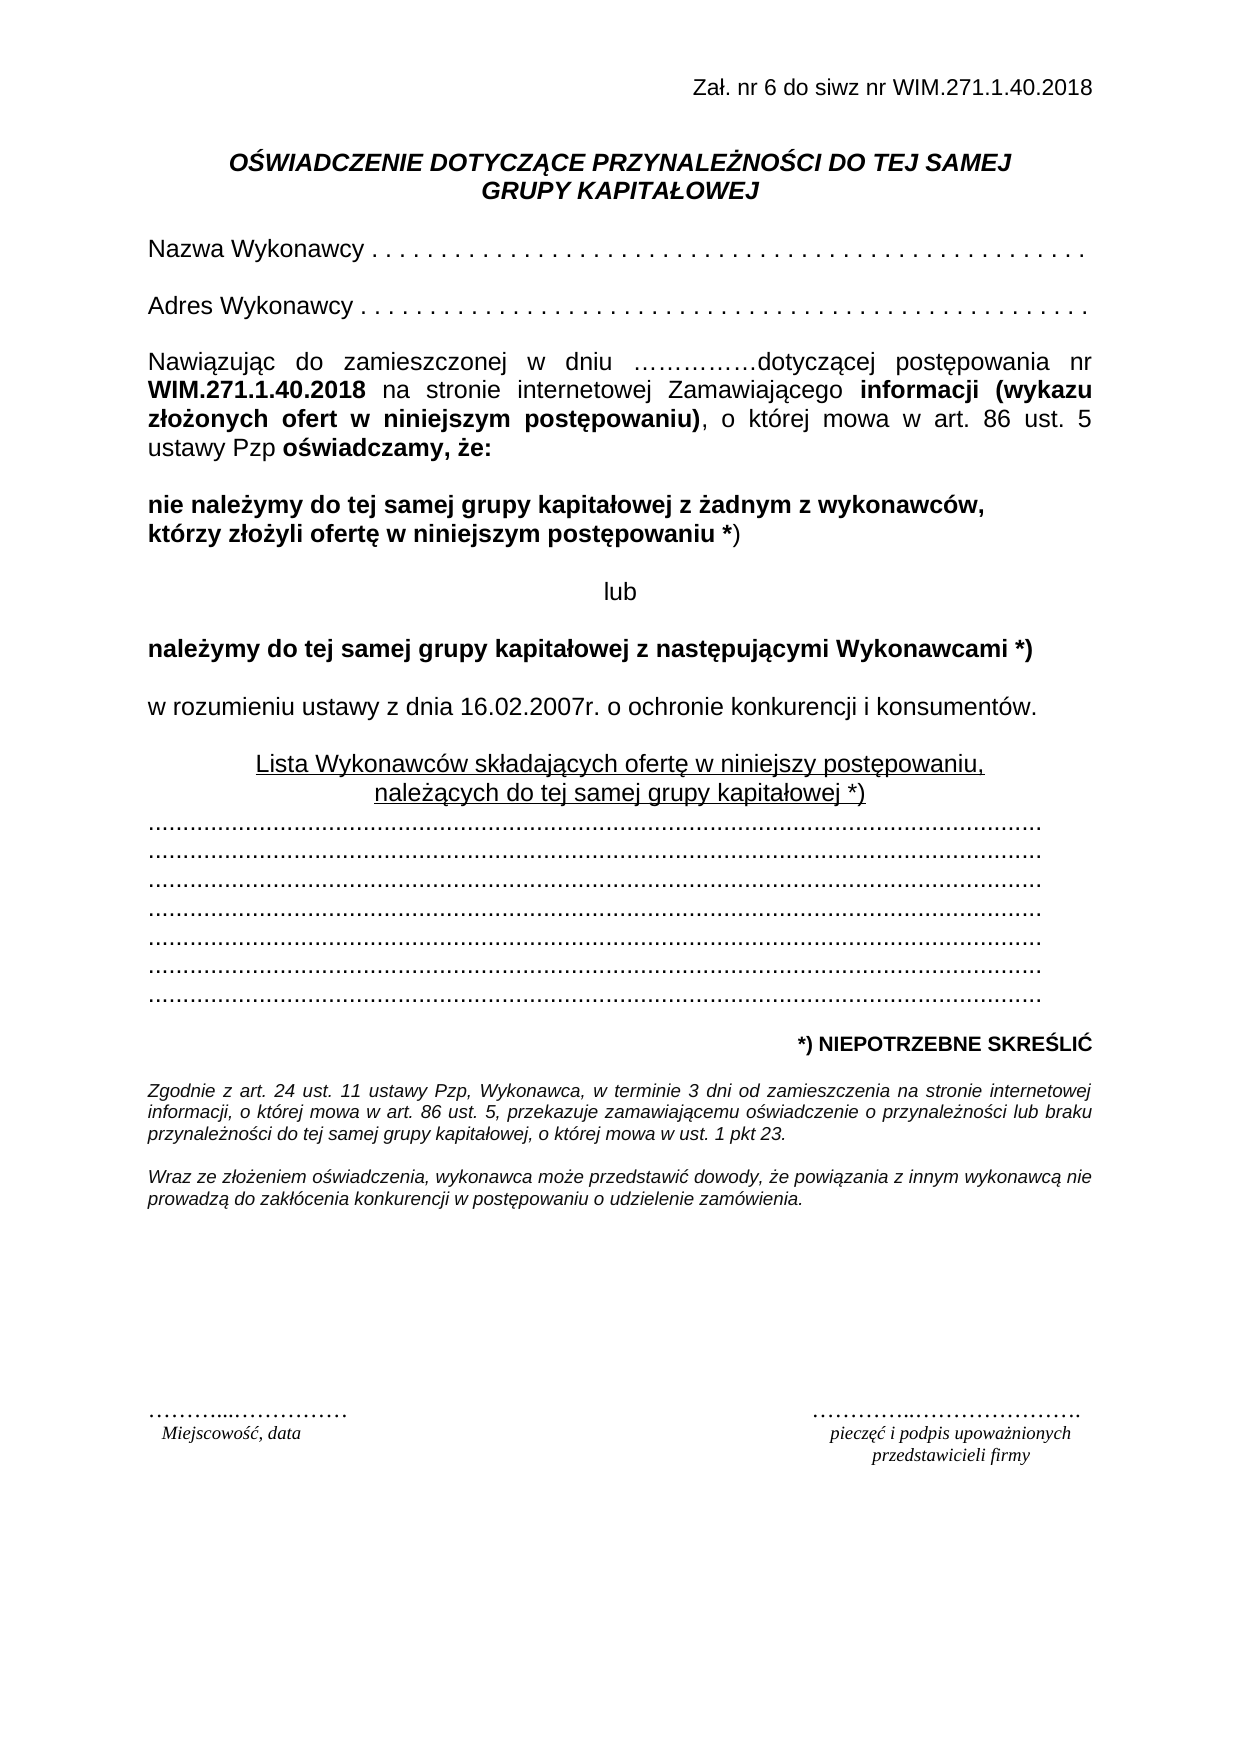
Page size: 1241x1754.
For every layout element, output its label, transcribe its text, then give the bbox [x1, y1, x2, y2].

text Adres Wykonawcy . . . . . . . . . . . . . . . . . . . . . . . . . . . . . . . . . . . . . . . . . . . . . . . . . . . . . [148, 291, 1093, 320]
text Lista Wykonawców składających ofertę w niniejszy postępowaniu, [148, 749, 1093, 778]
text ................................................................................................................................. [148, 950, 1093, 979]
text ................................................................................................................................. [148, 835, 1093, 864]
text ................................................................................................................................. [148, 806, 1093, 835]
text należących do tej samej grupy kapitałowej *) [148, 778, 1093, 806]
text Nawiązując do zamieszczonej w dniu ……………dotyczącej postępowania nr WIM.271.1.40.2018 na stronie internetowej Zamawiającego informacji (wykazu złożonych ofert w niniejszym postępowaniu), o której mowa w art. 86 ust. 5 ustawy Pzp oświadczamy, że: [148, 346, 1093, 461]
text Miejscowość, data pieczęć i podpis upoważnionych [148, 1422, 1093, 1444]
text lub [148, 576, 1093, 605]
text nie należymy do tej samej grupy kapitałowej z żadnym z wykonawców, [148, 490, 1093, 519]
text OŚWIADCZENIE DOTYCZĄCE PRZYNALEŻNOŚCI DO TEJ SAMEJ [148, 148, 1093, 176]
text ................................................................................................................................. [148, 893, 1093, 921]
text którzy złożyli ofertę w niniejszym postępowaniu *) [148, 519, 1093, 548]
text GRUPY KAPITAŁOWEJ [148, 176, 1093, 205]
text ................................................................................................................................. [148, 864, 1093, 893]
text należymy do tej samej grupy kapitałowej z następującymi Wykonawcami *) [148, 634, 1093, 663]
text przedstawicieli firmy [148, 1444, 1093, 1465]
text w rozumieniu ustawy z dnia 16.02.2007r. o ochronie konkurencji i konsumentów. [148, 691, 1093, 720]
text Zgodnie z art. 24 ust. 11 ustawy Pzp, Wykonawca, w terminie 3 dni od zamieszczenia na stronie internetowej informacji, o której mowa w art. 86 ust. 5, przekazuje zamawiającemu oświadczenie o przynależności lub braku przynależności do tej samej grupy kapitałowej, o której mowa w ust. 1 pkt 23. [148, 1079, 1093, 1144]
text ................................................................................................................................. [148, 921, 1093, 950]
text Nazwa Wykonawcy . . . . . . . . . . . . . . . . . . . . . . . . . . . . . . . . . . . . . . . . . . . . . . . . . . . . [148, 234, 1093, 263]
text ................................................................................................................................. [148, 979, 1093, 1008]
text ………...…………… …………..…………………. [148, 1396, 1093, 1422]
text *) NIEPOTRZEBNE SKREŚLIĆ [148, 1032, 1093, 1056]
text Wraz ze złożeniem oświadczenia, wykonawca może przedstawić dowody, że powiązania z innym wykonawcą nie prowadzą do zakłócenia konkurencji w postępowaniu o udzielenie zamówienia. [148, 1166, 1093, 1209]
